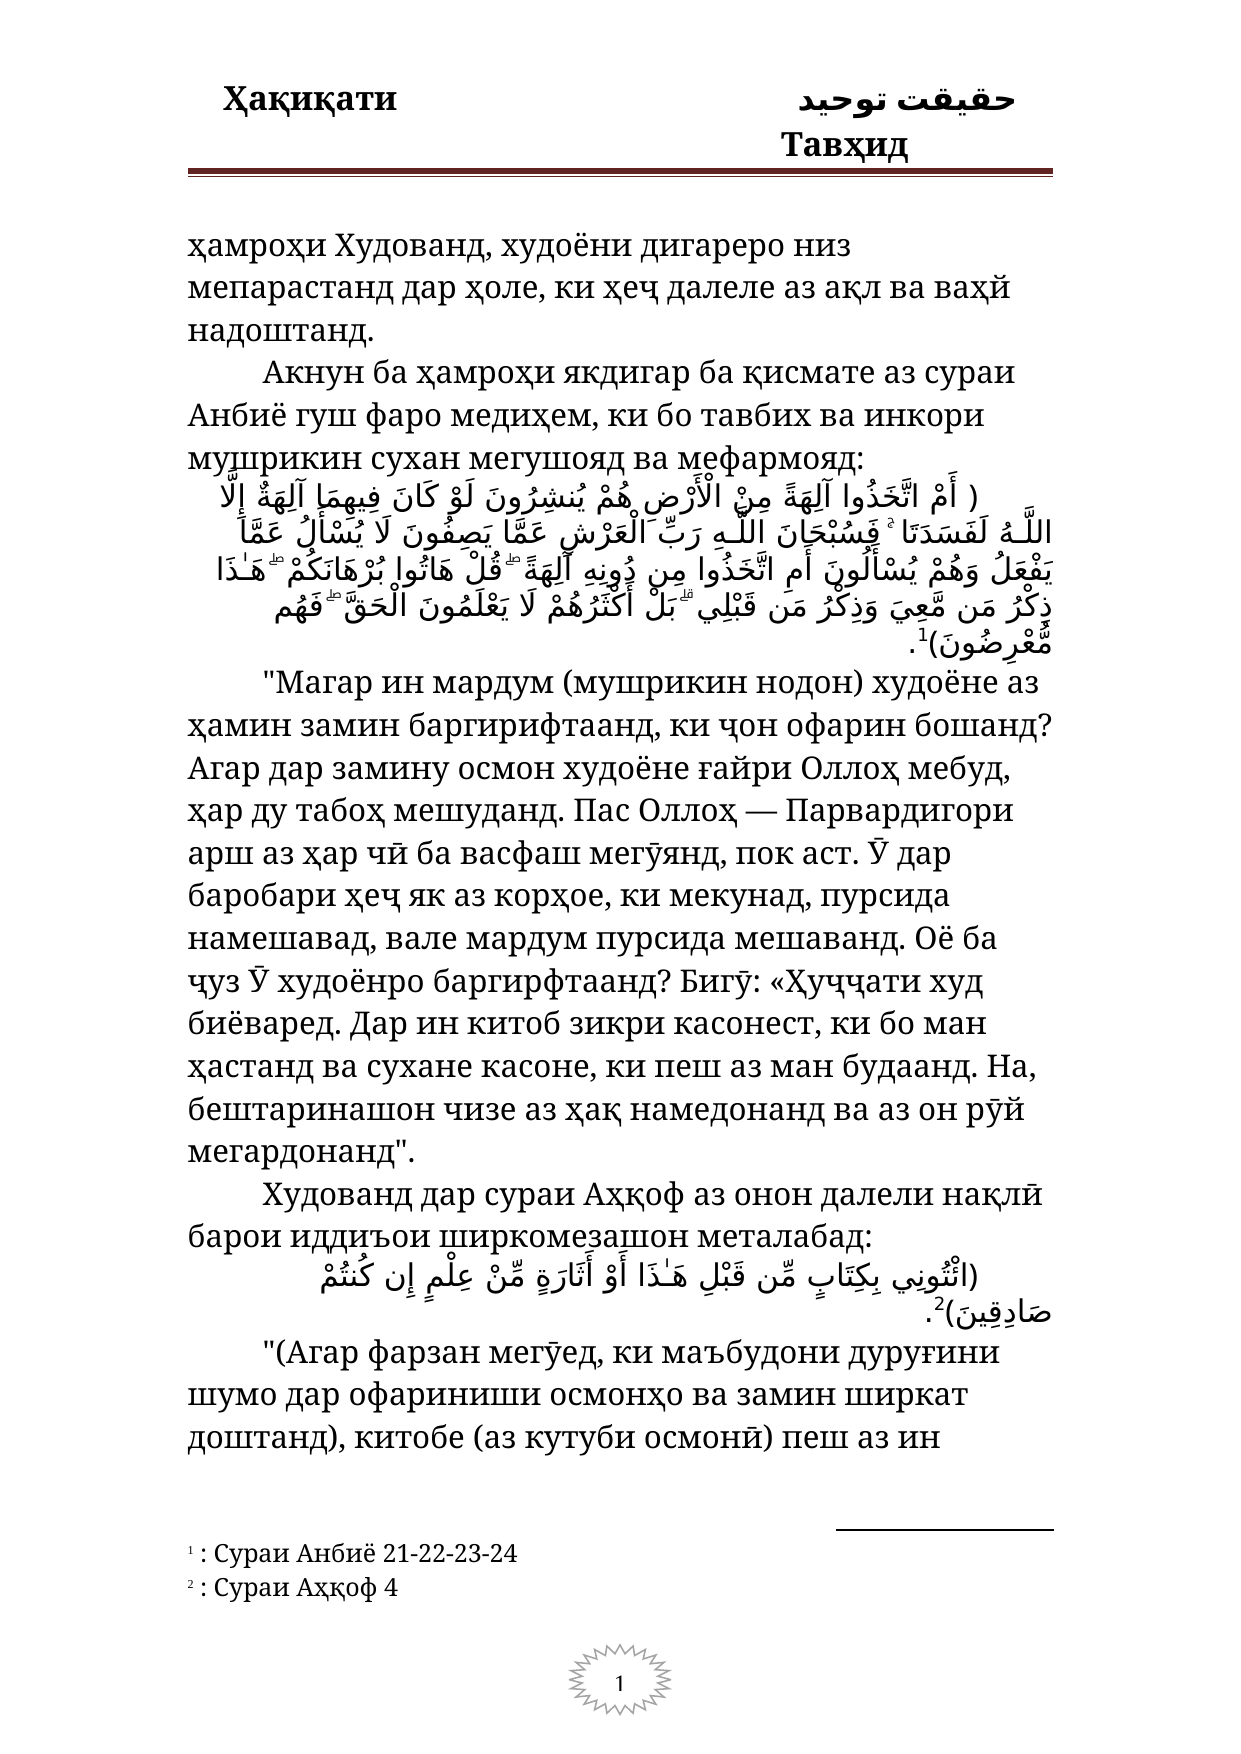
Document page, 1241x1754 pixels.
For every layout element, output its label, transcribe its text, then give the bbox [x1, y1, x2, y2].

text ﴿ائْتُونِي بِكِتَابٍ مِّن قَبْلِ هَـٰذَا أَوْ أَثَارَةٍ مِّنْ عِلْمٍ إِن كُنتُمْ صَادِقِينَ﴾. [187, 1257, 1053, 1329]
text Худованд дар сураи Аҳқоф аз онон далели нақлӣ барои иддиъои ширкомезашон металабад: [187, 1172, 1053, 1257]
text "Магар ин мардум (мушрикин нодон) худоёне аз ҳамин замин баргирифтаанд, ки ҷон офарин бошанд? Агар дар замину осмон худоёне ғайри Оллоҳ мебуд, ҳар ду табоҳ мешуданд. Пас Оллоҳ — Парвардигори арш аз ҳар чӣ ба васфаш мегӯянд, пок аст. Ӯ дар баробари ҳеҷ як аз корҳое, ки мекунад, пурсида намешавад, вале мардум пурсида мешаванд. Оё ба ҷуз Ӯ худоёнро баргирфтаанд? Бигӯ: «Ҳуҷҷати худ биёваред. Дар ин китоб зикри касонест, ки бо ман ҳастанд ва сухане касоне, ки пеш аз ман будаанд. На, бештаринашон чизе аз ҳақ намедонанд ва аз он рӯй мегардонанд". [187, 660, 1053, 1172]
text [187, 1329, 1053, 1457]
text Акнун ба ҳамроҳи якдигар ба қисмате аз сураи Анбиё гуш фаро медиҳем, ки бо тавбих ва инкори мушрикин сухан мегушояд ва мефармояд: [187, 351, 1053, 478]
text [187, 223, 1053, 351]
text ﴿ أَمْ اتَّخَذُوا آلِهَةً مِنْ الْأَرْضِ هُمْ يُنشِرُونَ لَوْ كَانَ فِيهِمَا آلِهَةٌ إِلَّا اللَّـهُ لَفَسَدَتَا ۚ فَسُبْحَانَ اللَّـهِ رَبِّ الْعَرْشِ عَمَّا يَصِفُونَ لَا يُسْأَلُ عَمَّا يَفْعَلُ وَهُمْ يُسْأَلُونَ أَمِ اتَّخَذُوا مِن دُونِهِ آلِهَةً ۖ قُلْ هَاتُوا بُرْهَانَكُمْ ۖ هَـٰذَا ذِكْرُ مَن مَّعِيَ وَذِكْرُ مَن قَبْلِي ۗ بَلْ أَكْثَرُهُمْ لَا يَعْلَمُونَ الْحَقَّ ۖ فَهُم مُّعْرِضُونَ﴾. [187, 478, 1053, 660]
